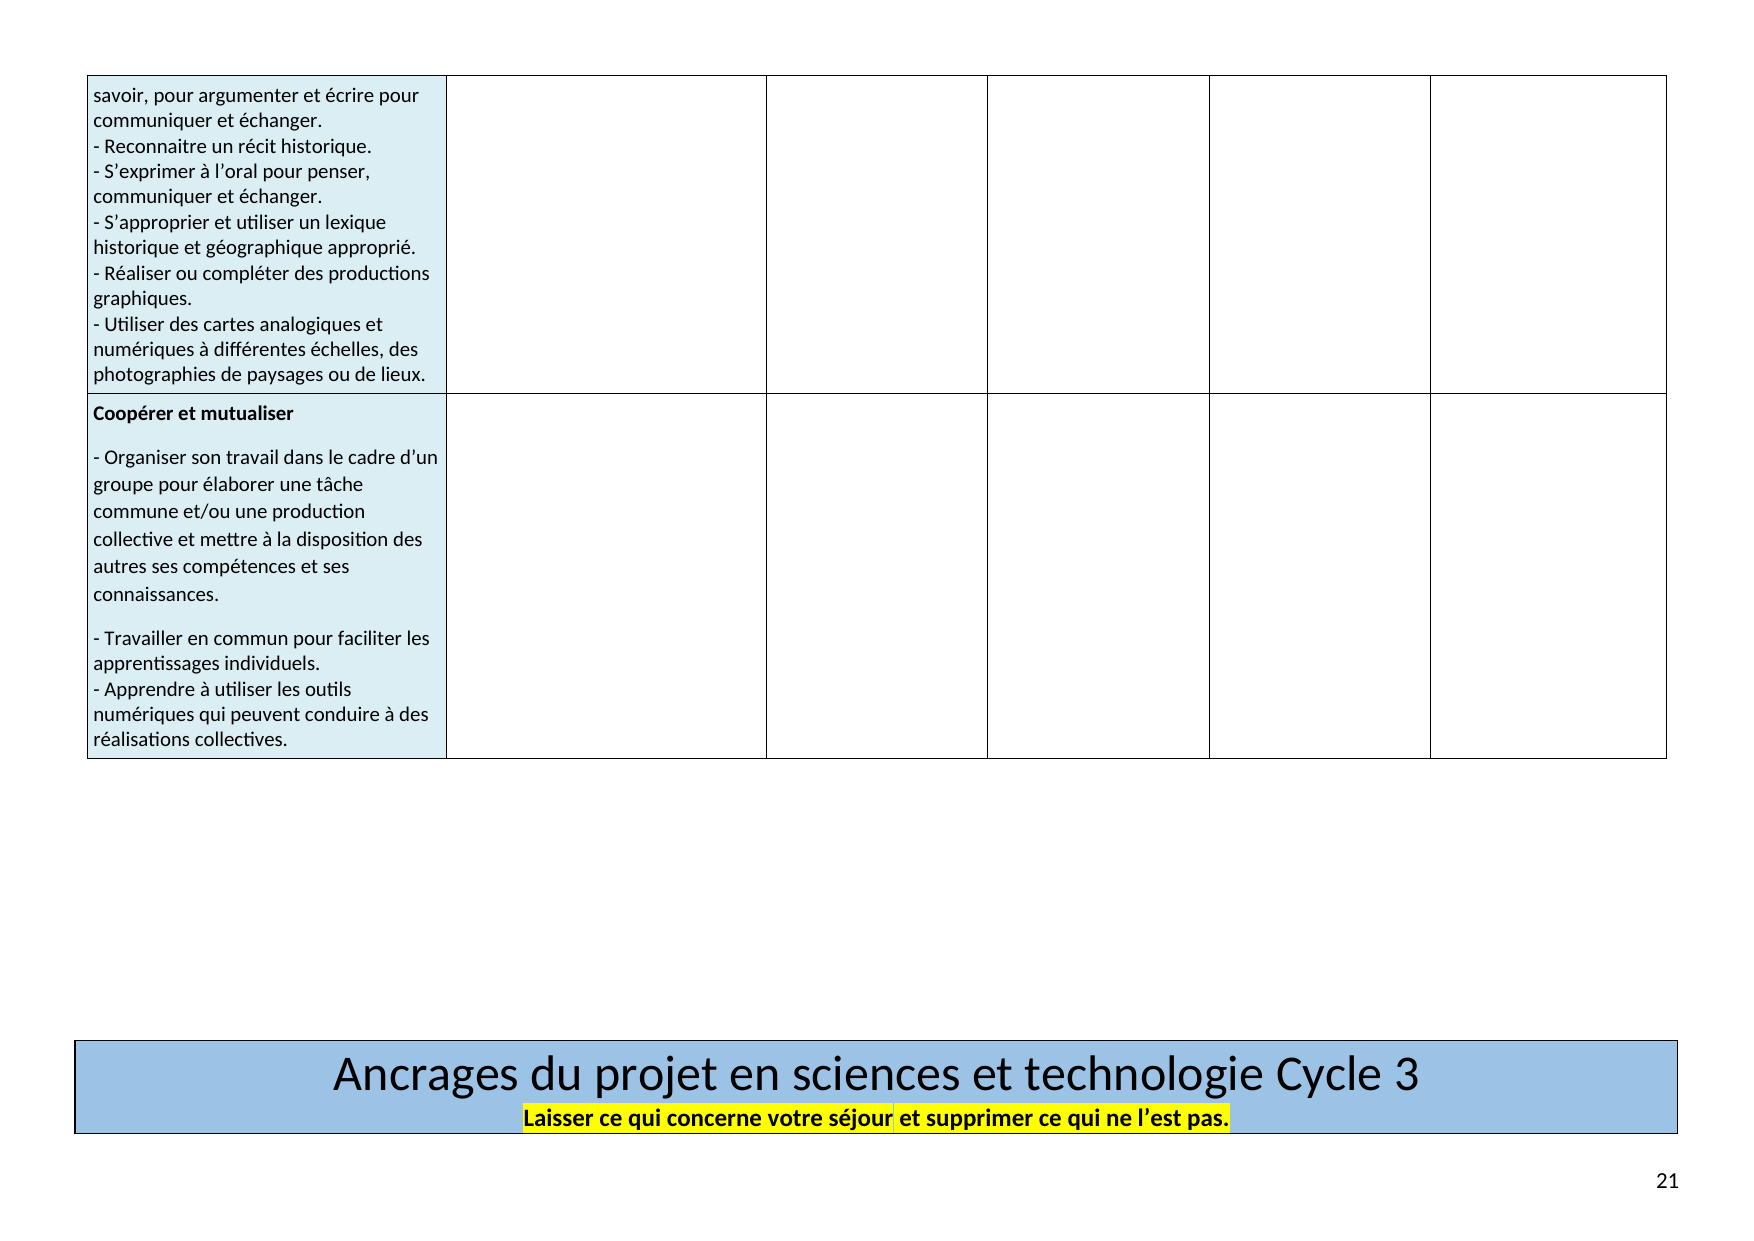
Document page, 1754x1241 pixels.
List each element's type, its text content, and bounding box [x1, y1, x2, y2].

table_cell [767, 394, 987, 758]
table_header Ancrages du projet en sciences et technologie Cycle 3 Laisser ce qui concerne votre séjour et supprimer ce qui ne l’est pas. [76, 1041, 1677, 1133]
table_cell [1431, 394, 1666, 758]
table_cell [988, 76, 1209, 393]
table_cell [447, 76, 766, 393]
table_cell [1431, 76, 1666, 393]
table_cell Coopérer et mutualiser - Organiser son travail dans le cadre d’un groupe pour élaborer une tâche commune et/ou une production collective et mettre à la disposition des autres ses compétences et ses connaissances. - Travailler en commun pour faciliter les apprentissages individuels. - Apprendre à utiliser les outils numériques qui peuvent conduire à des réalisations collectives. [88, 394, 446, 758]
table_cell [1210, 394, 1430, 758]
table_cell [767, 76, 987, 393]
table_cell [88, 76, 446, 393]
table_cell [1210, 76, 1430, 393]
table_cell [447, 394, 766, 758]
table_cell [988, 394, 1209, 758]
